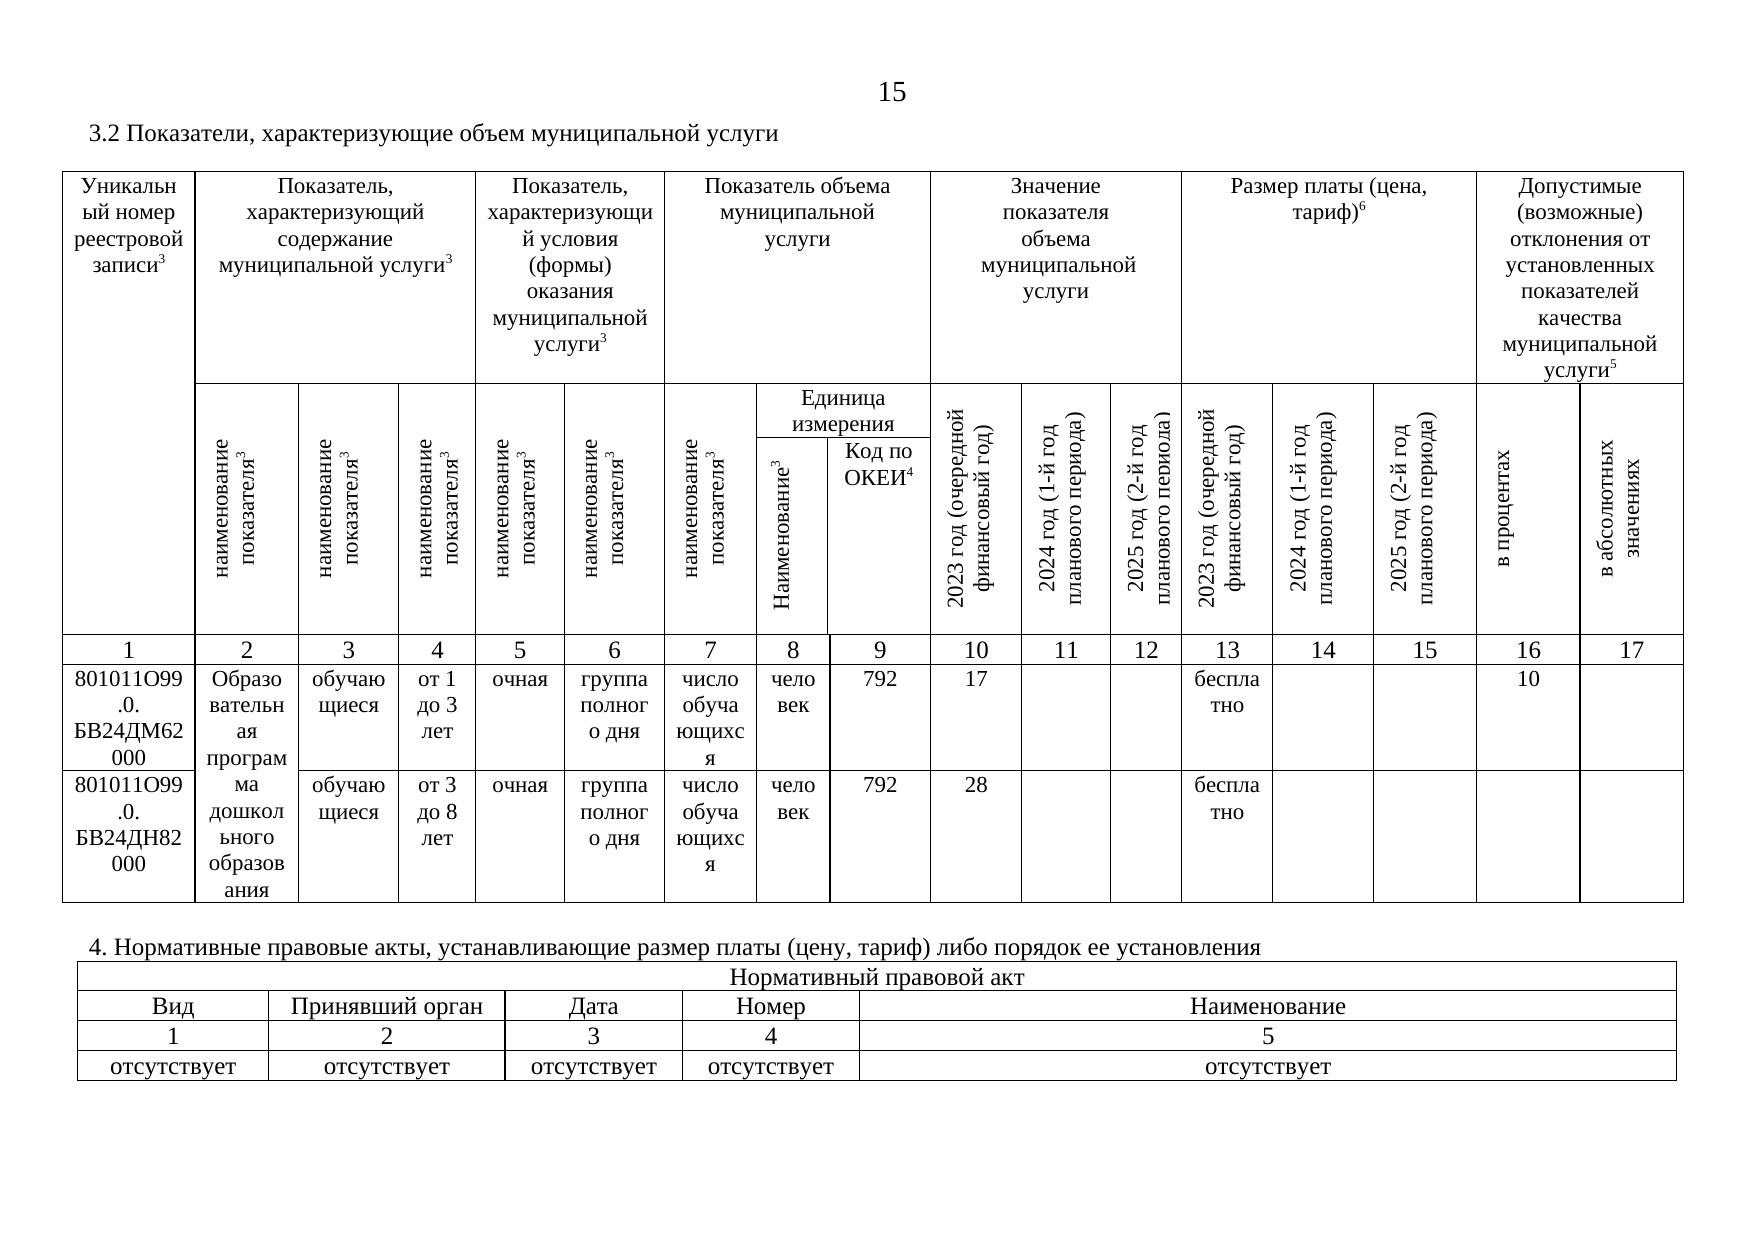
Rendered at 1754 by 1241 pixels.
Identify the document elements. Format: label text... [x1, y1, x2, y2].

table_cell 2 [269, 1021, 504, 1050]
table_cell [1022, 665, 1110, 770]
table_cell очная [476, 771, 564, 902]
table_cell наименование показателя3 [299, 384, 398, 634]
table_header Размер платы (цена, тариф)6 [1182, 172, 1476, 383]
table_cell 4 [399, 635, 475, 664]
table_cell 13 [1182, 635, 1272, 664]
table_cell наименование показателя3 [665, 384, 756, 634]
table_cell 9 [831, 635, 930, 664]
table_cell очная [476, 665, 564, 770]
table_cell отсутствует [860, 1051, 1676, 1080]
table_cell человек [757, 771, 829, 902]
table_cell 2024 год (1-й год планового периода) [1022, 384, 1110, 634]
table_cell отсутствует [683, 1051, 859, 1080]
table_cell 4 [683, 1021, 859, 1050]
table_cell отсутствует [269, 1051, 504, 1080]
table_cell число обучающихся [665, 771, 756, 902]
table_cell отсутствует [506, 1051, 682, 1080]
table_cell 15 [1374, 635, 1476, 664]
table_cell [1581, 771, 1683, 902]
table_cell наименование показателя3 [196, 384, 298, 634]
table_cell [1374, 771, 1476, 902]
table_cell Номер [683, 991, 859, 1020]
table_header Значение показателя объема муниципальной услуги [931, 172, 1181, 383]
table_cell отсутствует [78, 1051, 268, 1080]
table_cell [1581, 665, 1683, 770]
table_cell 17 [931, 665, 1021, 770]
table_cell 7 [665, 635, 756, 664]
table_cell число обучающихся [665, 665, 756, 770]
table_cell 792 [831, 665, 930, 770]
table_cell 12 [1111, 635, 1181, 664]
table_cell Наименование [860, 991, 1676, 1020]
table_cell человек [757, 665, 829, 770]
table_cell в процентах [1477, 384, 1579, 634]
table_cell Код по ОКЕИ4 [828, 438, 930, 634]
table_cell [1374, 665, 1476, 770]
table_cell обучающиеся [299, 771, 398, 902]
table_header Показатель объема муниципальной услуги [665, 172, 930, 383]
table_cell 17 [1581, 635, 1683, 664]
table_header Допустимые (возможные) отклонения от установленных показателей качества муниципальной услуги5 [1477, 172, 1683, 383]
table_cell от 1 до 3 лет [399, 665, 475, 770]
table_cell 2024 год (1-й год планового периода) [1273, 384, 1373, 634]
table_cell 3 [299, 635, 398, 664]
table_cell в абсолютных значениях [1581, 384, 1683, 634]
table_cell 11 [1022, 635, 1110, 664]
table_cell 2025 год (2-й год планового периода) [1374, 384, 1476, 634]
table_cell бесплатно [1182, 665, 1272, 770]
table_cell 8 [757, 635, 829, 664]
table_header Показатель, характеризующий условия (формы) оказания муниципальной услуги3 [476, 172, 664, 383]
table_cell 5 [860, 1021, 1676, 1050]
table_cell наименование показателя3 [476, 384, 564, 634]
table_cell бесплатно [1182, 771, 1272, 902]
table_cell 1 [78, 1021, 268, 1050]
table_cell 801011О99.0. БВ24ДН82000 [63, 771, 194, 902]
table_cell [1111, 665, 1181, 770]
table_cell 28 [931, 771, 1021, 902]
table_cell [1477, 771, 1579, 902]
table_cell 10 [931, 635, 1021, 664]
table_header Показатель, характеризующий содержание муниципальной услуги3 [196, 172, 475, 383]
table_cell 6 [565, 635, 664, 664]
table_cell 2023 год (очередной финансовый год) [1182, 384, 1272, 634]
table_cell группа полного дня [565, 771, 664, 902]
table_cell [1273, 771, 1373, 902]
table_cell 801011О99.0. БВ24ДМ62000 [63, 665, 194, 770]
table_cell Принявший орган [269, 991, 504, 1020]
table_cell 14 [1273, 635, 1373, 664]
table_cell от 3 до 8 лет [399, 771, 475, 902]
table_cell [1022, 771, 1110, 902]
table_cell [1273, 665, 1373, 770]
table_cell 10 [1477, 665, 1579, 770]
text 4. Нормативные правовые акты, устанавливающие размер платы (цену, тариф) либо порядок ее установления [89, 932, 1695, 961]
table_cell наименование показателя3 [565, 384, 664, 634]
table_cell обучающиеся [299, 665, 398, 770]
table_cell Единица измерения [757, 384, 930, 437]
table_cell 5 [476, 635, 564, 664]
table_cell группа полного дня [565, 665, 664, 770]
table_cell 1 [63, 635, 194, 664]
table_cell [1111, 771, 1181, 902]
table_cell наименование показателя3 [399, 384, 475, 634]
table_cell Наименование3 [757, 438, 827, 634]
table_cell 2 [196, 635, 298, 664]
table_cell Вид [78, 991, 268, 1020]
table_cell Образовательная программа дошкольного образования [196, 665, 298, 902]
table_cell 792 [831, 771, 930, 902]
table_cell 3 [506, 1021, 682, 1050]
table_cell 2025 год (2-й год планового периода) [1111, 384, 1181, 634]
table_header Уникальный номер реестровой записи3 [63, 172, 194, 634]
table_cell 16 [1477, 635, 1579, 664]
table_cell 2023 год (очередной финансовый год) [931, 384, 1021, 634]
text 3.2 Показатели, характеризующие объем муниципальной услуги [89, 118, 1695, 147]
table_cell Дата [506, 991, 682, 1020]
table_header Нормативный правовой акт [78, 962, 1676, 990]
